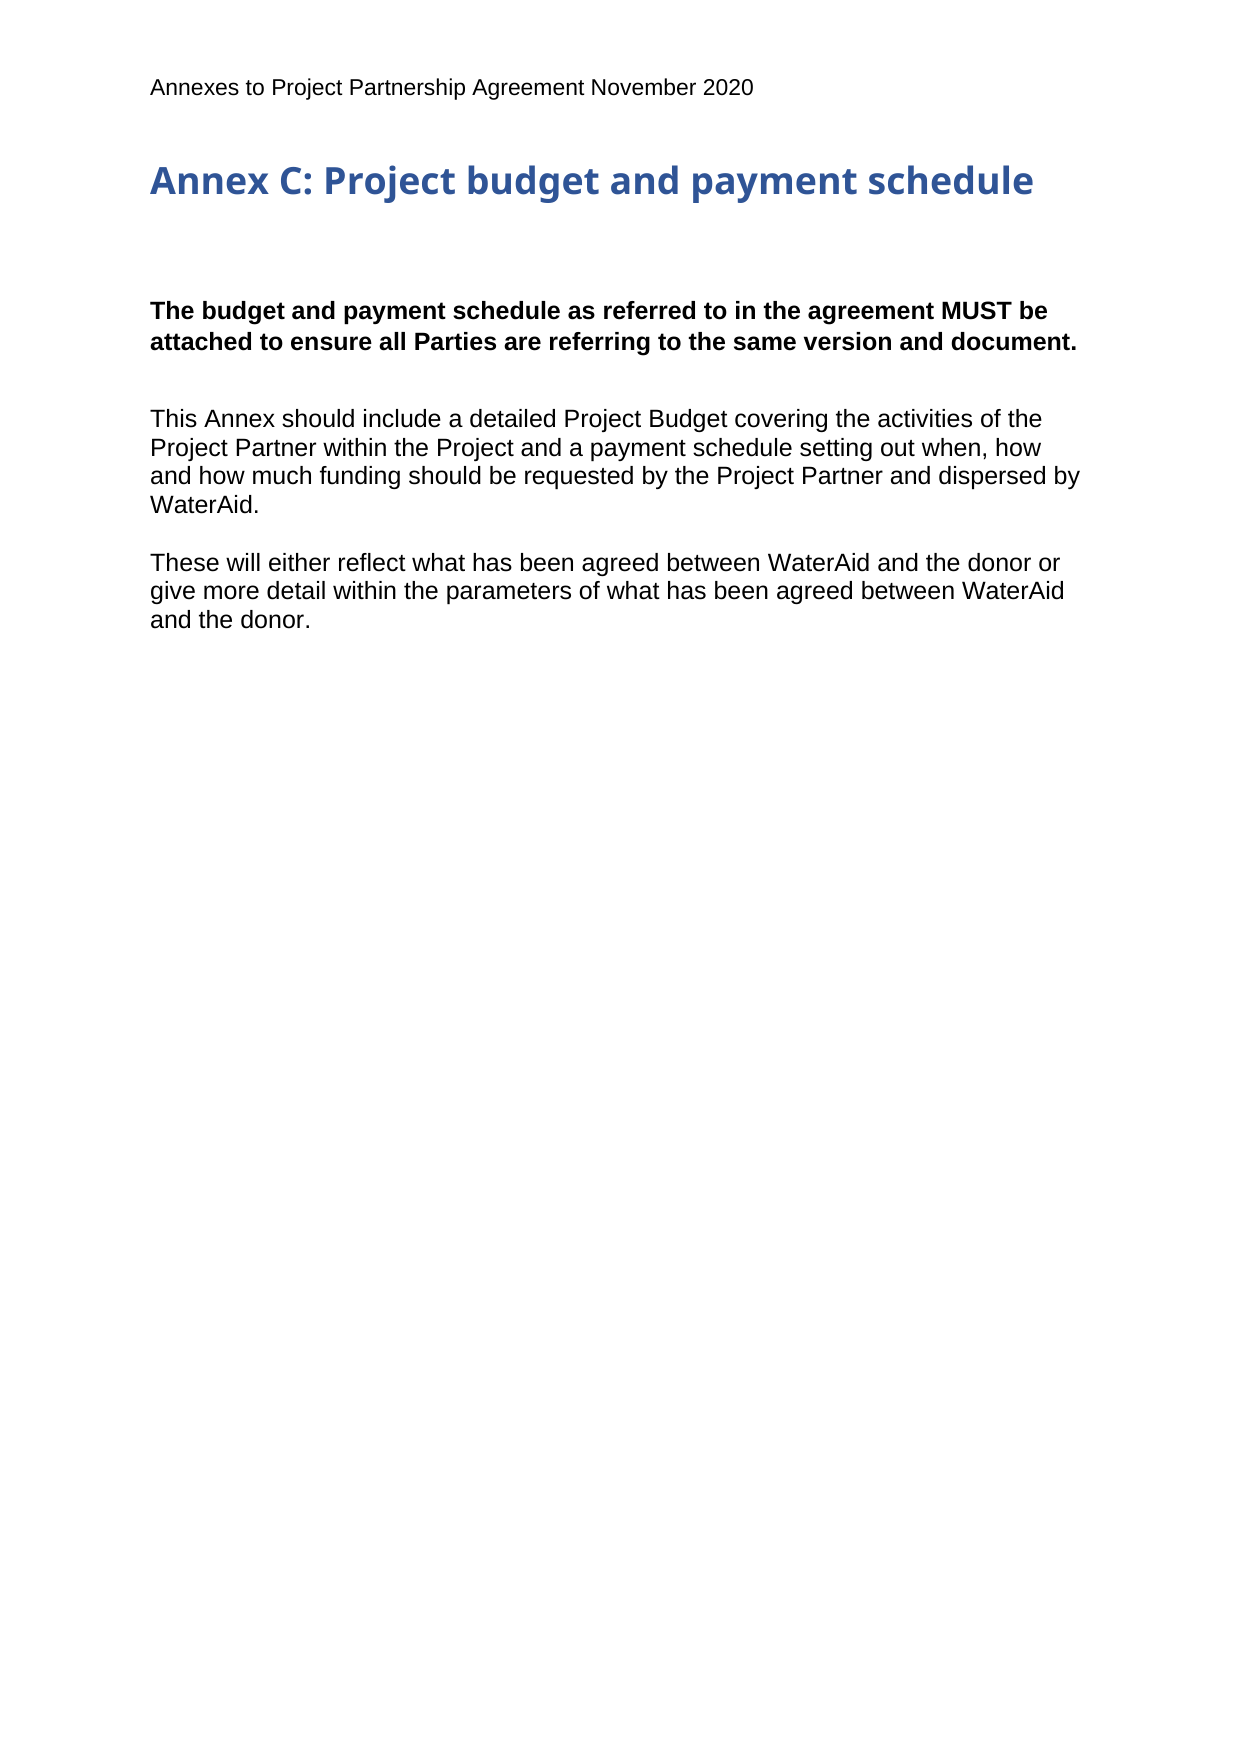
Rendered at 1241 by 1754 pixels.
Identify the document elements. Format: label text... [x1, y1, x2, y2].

subtitle Annex C: Project budget and payment schedule [150, 154, 1090, 205]
text This Annex should include a detailed Project Budget covering the activities of the Project Partner within the Project and a payment schedule setting out when, how and how much funding should be requested by the Project Partner and dispersed by WaterAid. [150, 404, 1090, 519]
text These will either reflect what has been agreed between WaterAid and the donor or give more detail within the parameters of what has been agreed between WaterAid and the donor. [150, 548, 1090, 634]
text The budget and payment schedule as referred to in the agreement MUST be attached to ensure all Parties are referring to the same version and document. [150, 296, 1090, 356]
